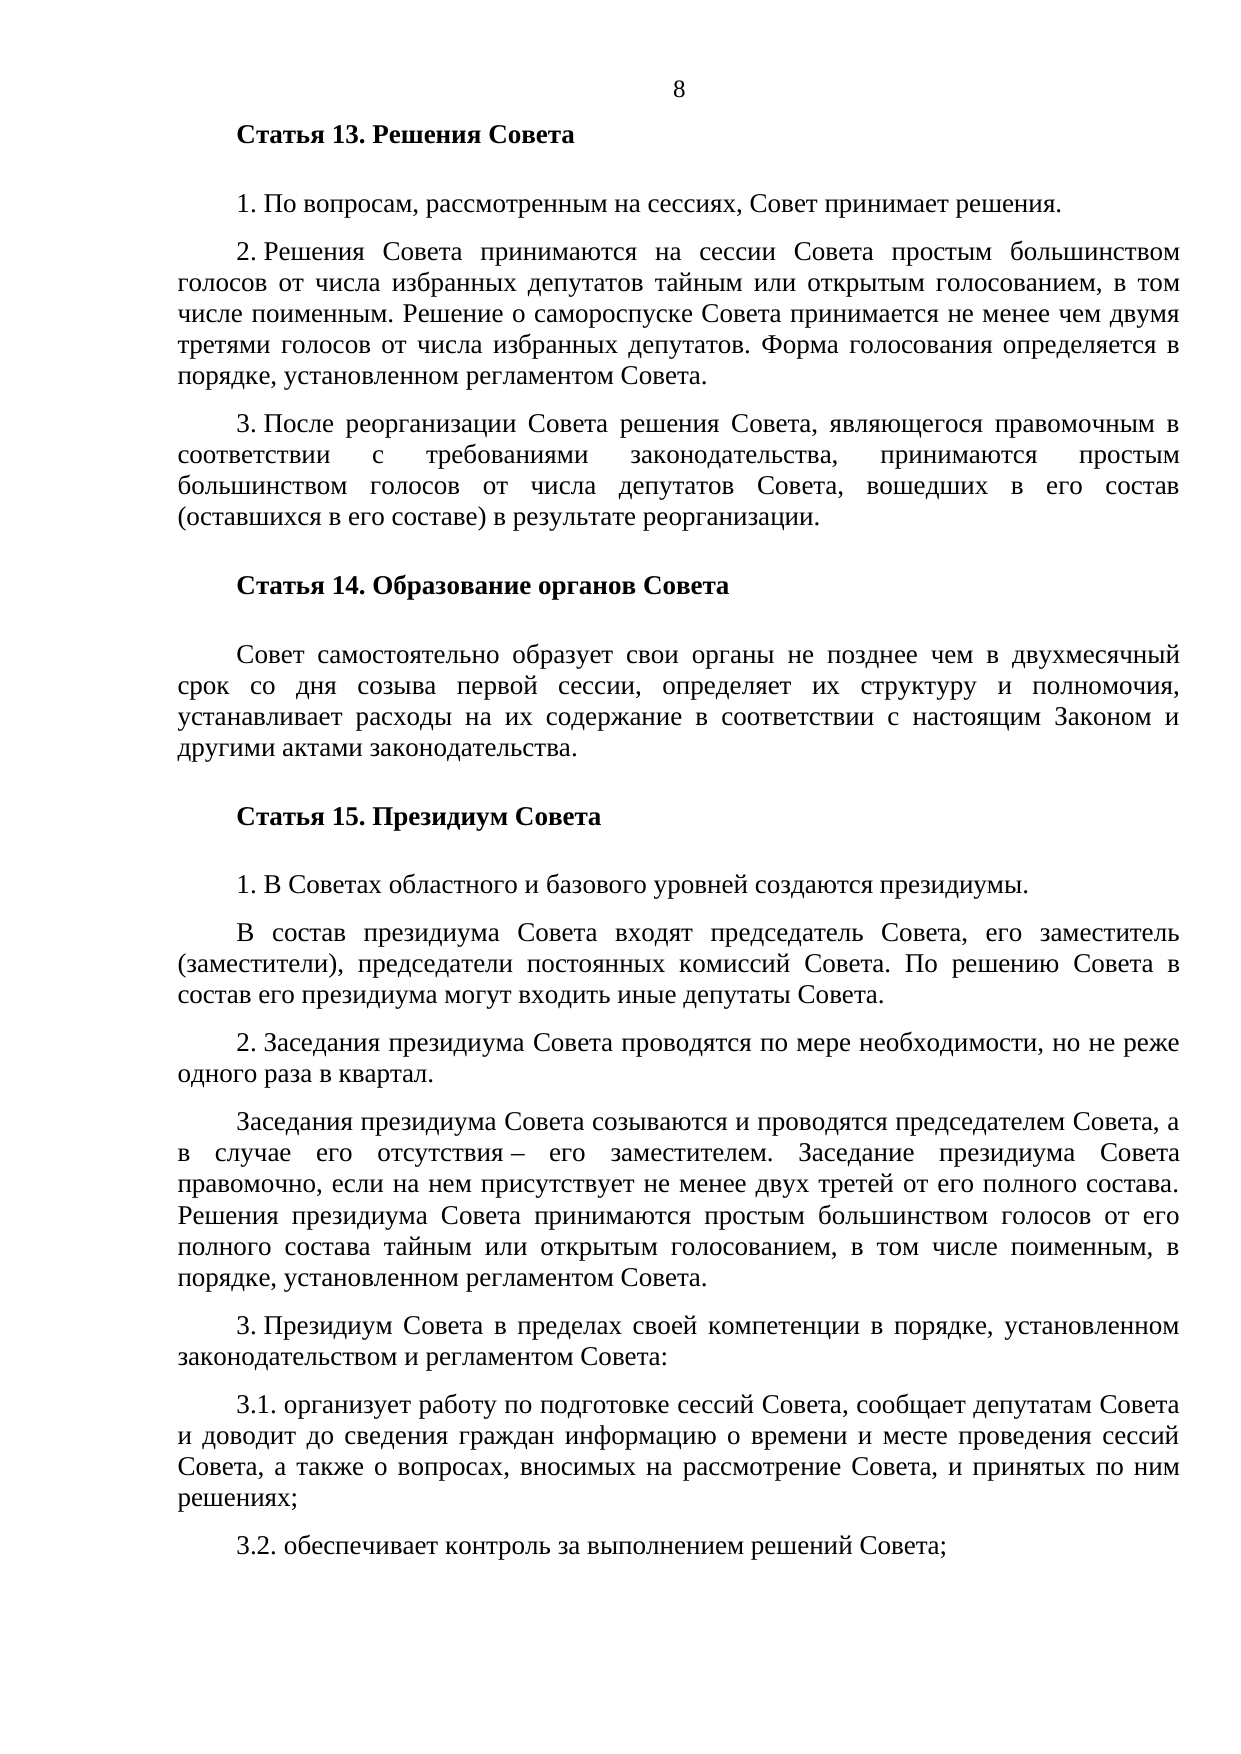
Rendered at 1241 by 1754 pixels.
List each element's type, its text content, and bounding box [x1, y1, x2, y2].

text Статья 15. Президиум Совета [236, 800, 1181, 831]
text 1. По вопросам, рассмотренным на сессиях, Совет принимает решения. [177, 187, 1181, 218]
text 3.1. организует работу по подготовке сессий Совета, сообщает депутатам Совета и доводит до сведения граждан информацию о времени и месте проведения сессий Совета, а также о вопросах, вносимых на рассмотрение Совета, и принятых по ним решениях; [177, 1388, 1181, 1512]
text В состав президиума Совета входят председатель Совета, его заместитель (заместители), председатели постоянных комиссий Совета. По решению Совета в состав его президиума могут входить иные депутаты Совета. [177, 916, 1181, 1010]
text 3. Президиум Совета в пределах своей компетенции в порядке, установленном законодательством и регламентом Совета: [177, 1309, 1181, 1371]
text 2. Решения Совета принимаются на сессии Совета простым большинством голосов от числа избранных депутатов тайным или открытым голосованием, в том числе поименным. Решение о самороспуске Совета принимается не менее чем двумя третями голосов от числа избранных депутатов. Форма голосования определяется в порядке, установленном регламентом Совета. [177, 234, 1181, 390]
text 1. В Советах областного и базового уровней создаются президиумы. [177, 868, 1181, 899]
text Совет самостоятельно образует свои органы не позднее чем в двухмесячный срок со дня созыва первой сессии, определяет их структуру и полномочия, устанавливает расходы на их содержание в соответствии с настоящим Законом и другими актами законодательства. [177, 638, 1181, 762]
text 2. Заседания президиума Совета проводятся по мере необходимости, но не реже одного раза в квартал. [177, 1026, 1181, 1089]
text Статья 14. Образование органов Совета [236, 569, 1181, 600]
text Статья 13. Решения Совета [236, 118, 1181, 149]
text 3.2. обеспечивает контроль за выполнением решений Совета; [177, 1529, 1181, 1560]
text 3. После реорганизации Совета решения Совета, являющегося правомочным в соответствии с требованиями законодательства, принимаются простым большинством голосов от числа депутатов Совета, вошедших в его состав (оставшихся в его составе) в результате реорганизации. [177, 407, 1181, 532]
text Заседания президиума Совета созываются и проводятся председателем Совета, а в случае его отсутствия – его заместителем. Заседание президиума Совета правомочно, если на нем присутствует не менее двух третей от его полного состава. Решения президиума Совета принимаются простым большинством голосов от его полного состава тайным или открытым голосованием, в том числе поименным, в порядке, установленном регламентом Совета. [177, 1105, 1181, 1292]
